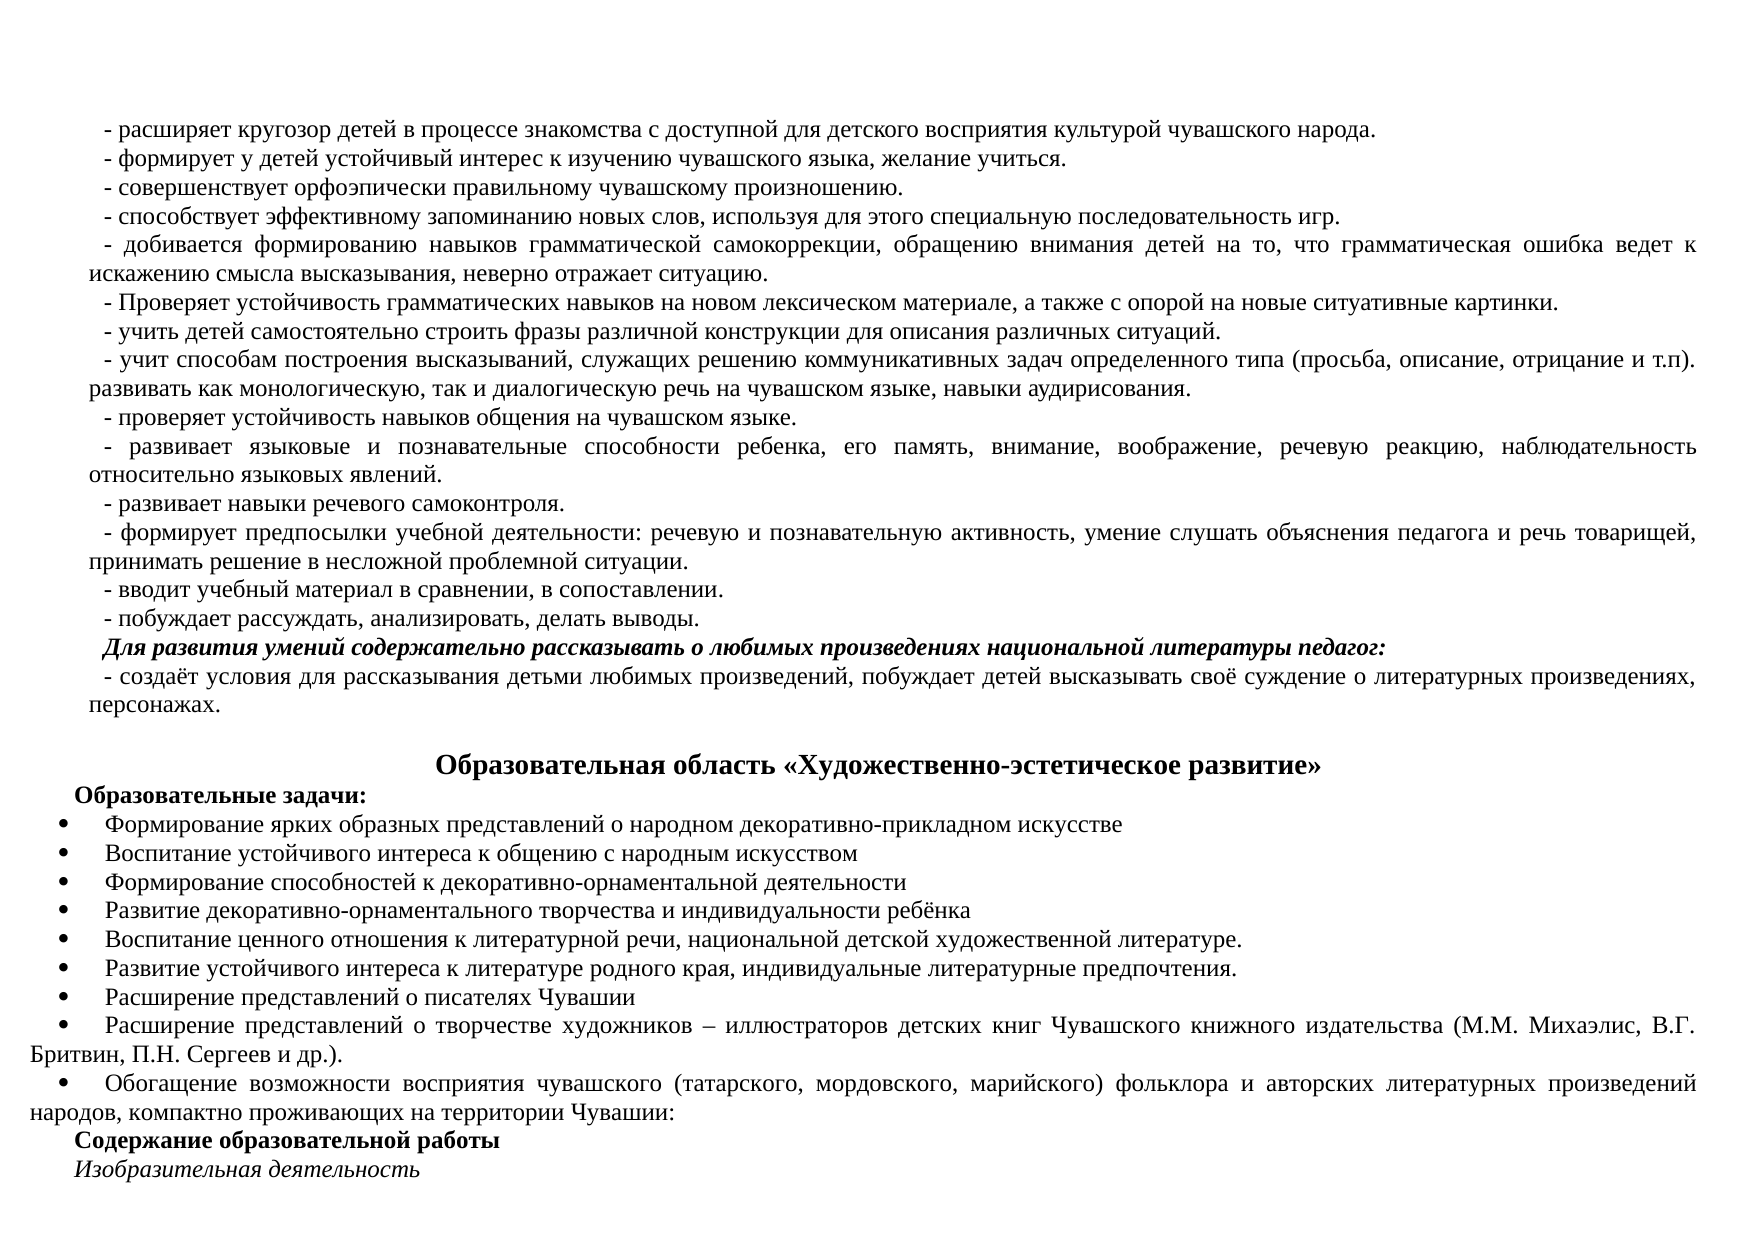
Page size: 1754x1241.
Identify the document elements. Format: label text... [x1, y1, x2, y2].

list Формирование способностей к декоративно-орнаментальной деятельности [29, 867, 1698, 896]
text - формирует предпосылки учебной деятельности: речевую и познавательную активность, умение слушать объяснения педагога и речь товарищей, принимать решение в несложной проблемной ситуации. [89, 517, 1698, 574]
list Воспитание ценного отношения к литературной речи, национальной детской художественной литературе. [29, 924, 1698, 953]
text - способствует эффективному запоминанию новых слов, используя для этого специальную последовательность игр. [89, 201, 1698, 229]
list Формирование ярких образных представлений о народном декоративно-прикладном искусстве [29, 809, 1698, 838]
list Воспитание устойчивого интереса к общению с народным искусством [29, 838, 1698, 867]
text - развивает языковые и познавательные способности ребенка, его память, внимание, воображение, речевую реакцию, наблюдательность относительно языковых явлений. [89, 431, 1698, 488]
list Обогащение возможности восприятия чувашского (татарского, мордовского, марийского) фольклора и авторских литературных произведений народов, компактно проживающих на территории Чувашии: [29, 1068, 1698, 1126]
list Развитие устойчивого интереса к литературе родного края, индивидуальные литературные предпочтения. [29, 953, 1698, 982]
text - проверяет устойчивость навыков общения на чувашском языке. [89, 402, 1698, 431]
list Развитие декоративно-орнаментального творчества и индивидуальности ребёнка [29, 896, 1698, 924]
text - расширяет кругозор детей в процессе знакомства с доступной для детского восприятия культурой чувашского народа. [89, 114, 1698, 143]
text - формирует у детей устойчивый интерес к изучению чувашского языка, желание учиться. [89, 143, 1698, 172]
text - вводит учебный материал в сравнении, в сопоставлении. [89, 574, 1698, 603]
text Для развития умений содержательно рассказывать о любимых произведениях национальной литературы педагог: [89, 632, 1698, 661]
text Образовательные задачи: [29, 781, 1698, 809]
text - развивает навыки речевого самоконтроля. [89, 488, 1698, 517]
text - добивается формированию навыков грамматической самокоррекции, обращению внимания детей на то, что грамматическая ошибка ведет к искажению смысла высказывания, неверно отражает ситуацию. [89, 229, 1698, 287]
text - совершенствует орфоэпически правильному чувашскому произношению. [89, 172, 1698, 201]
text Образовательная область «Художественно-эстетическое развитие» [29, 747, 1698, 781]
text - Проверяет устойчивость грамматических навыков на новом лексическом материале, а также с опорой на новые ситуативные картинки. [89, 287, 1698, 316]
text - учит способам построения высказываний, служащих решению коммуникативных задач определенного типа (просьба, описание, отрицание и т.п). развивать как монологическую, так и диалогическую речь на чувашском языке, навыки аудирисования. [89, 344, 1698, 402]
text - учить детей самостоятельно строить фразы различной конструкции для описания различных ситуаций. [89, 316, 1698, 344]
text Изобразительная деятельность [44, 1154, 1698, 1183]
text Содержание образовательной работы [44, 1126, 1698, 1154]
text - создаёт условия для рассказывания детьми любимых произведений, побуждает детей высказывать своё суждение о литературных произведениях, персонажах. [89, 661, 1698, 718]
text - побуждает рассуждать, анализировать, делать выводы. [89, 603, 1698, 632]
list Расширение представлений о писателях Чувашии [29, 982, 1698, 1011]
list Расширение представлений о творчестве художников – иллюстраторов детских книг Чувашского книжного издательства (М.М. Михаэлис, В.Г. Бритвин, П.Н. Сергеев и др.). [29, 1011, 1698, 1068]
